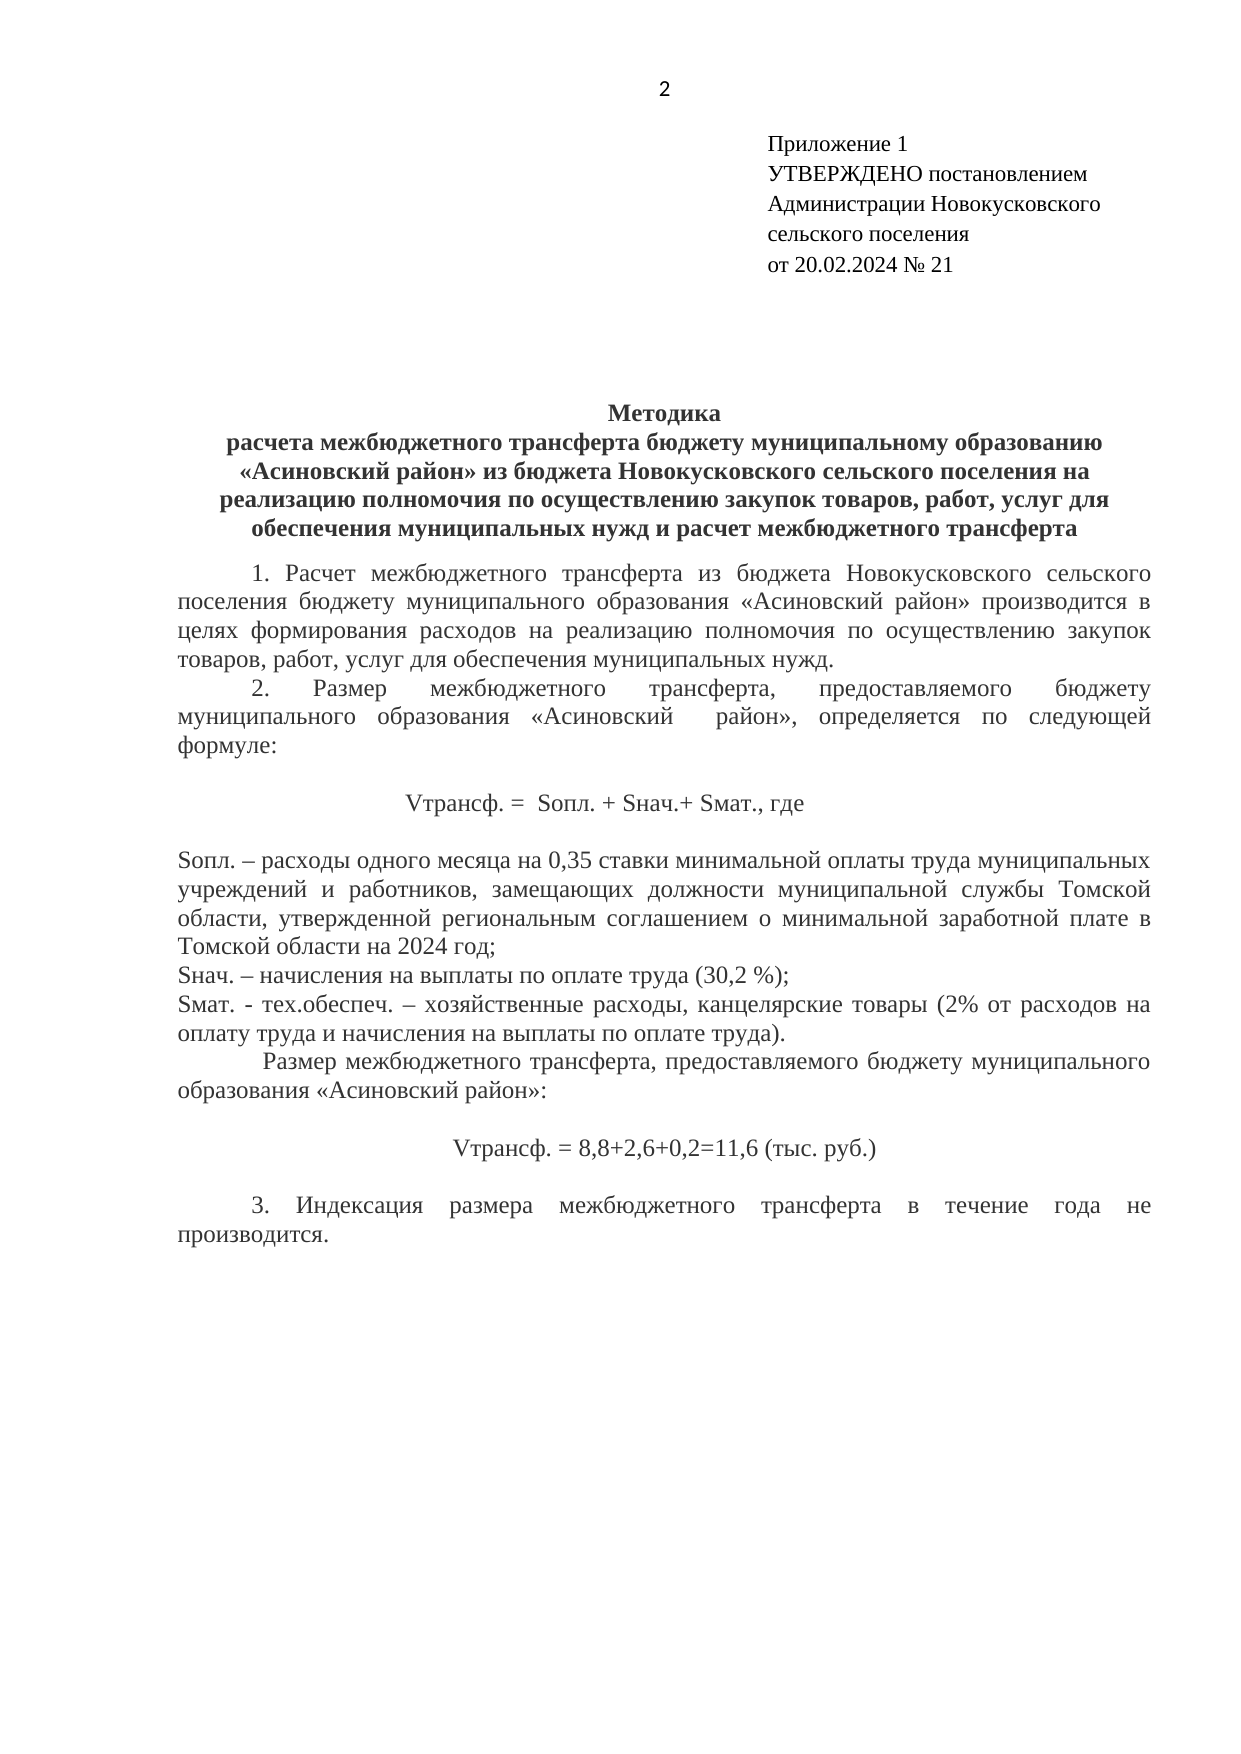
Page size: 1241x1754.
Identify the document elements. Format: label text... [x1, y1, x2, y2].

text 3. Индексация размера межбюджетного трансферта в течение года не производится. [177, 1190, 1152, 1248]
text Размер межбюджетного трансферта, предоставляемого бюджету муниципального образования «Асиновский район»: [177, 1046, 1152, 1104]
text Администрации Новокусковского [767, 190, 1152, 217]
text Vтрансф. = Sопл. + Sнач.+ Sмат., где [398, 788, 1152, 816]
text 1. Расчет межбюджетного трансферта из бюджета Новокусковского сельского поселения бюджету муниципального образования «Асиновский район» производится в целях формирования расходов на реализацию полномочия по осуществлению закупок товаров, работ, услуг для обеспечения муниципальных нужд. [177, 558, 1152, 673]
text Приложение 1 [767, 130, 1152, 156]
text Sмат. - тех.обеспеч. – хозяйственные расходы, канцелярские товары (2% от расходов на оплату труда и начисления на выплаты по оплате труда). [177, 989, 1152, 1046]
text 2. Размер межбюджетного трансферта, предоставляемого бюджету муниципального образования «Асиновский район», определяется по следующей формуле: [177, 673, 1152, 759]
text от 20.02.2024 № 21 [767, 251, 1152, 277]
text Vтрансф. = 8,8+2,6+0,2=11,6 (тыс. руб.) [177, 1133, 1152, 1161]
text Sопл. – расходы одного месяца на 0,35 ставки минимальной оплаты труда муниципальных учреждений и работников, замещающих должности муниципальной службы Томской области, утвержденной региональным соглашением о минимальной заработной плате в Томской области на 2024 год; [177, 845, 1152, 960]
text Sнач. – начисления на выплаты по оплате труда (30,2 %); [177, 960, 1152, 989]
text Методика расчета межбюджетного трансферта бюджету муниципальному образованию «Асиновский район» из бюджета Новокусковского сельского поселения на реализацию полномочия по осуществлению закупок товаров, работ, услуг для обеспечения муниципальных нужд и расчет межбюджетного трансферта [177, 398, 1152, 542]
text сельского поселения [767, 220, 1152, 247]
text УТВЕРЖДЕНО постановлением [767, 160, 1152, 186]
